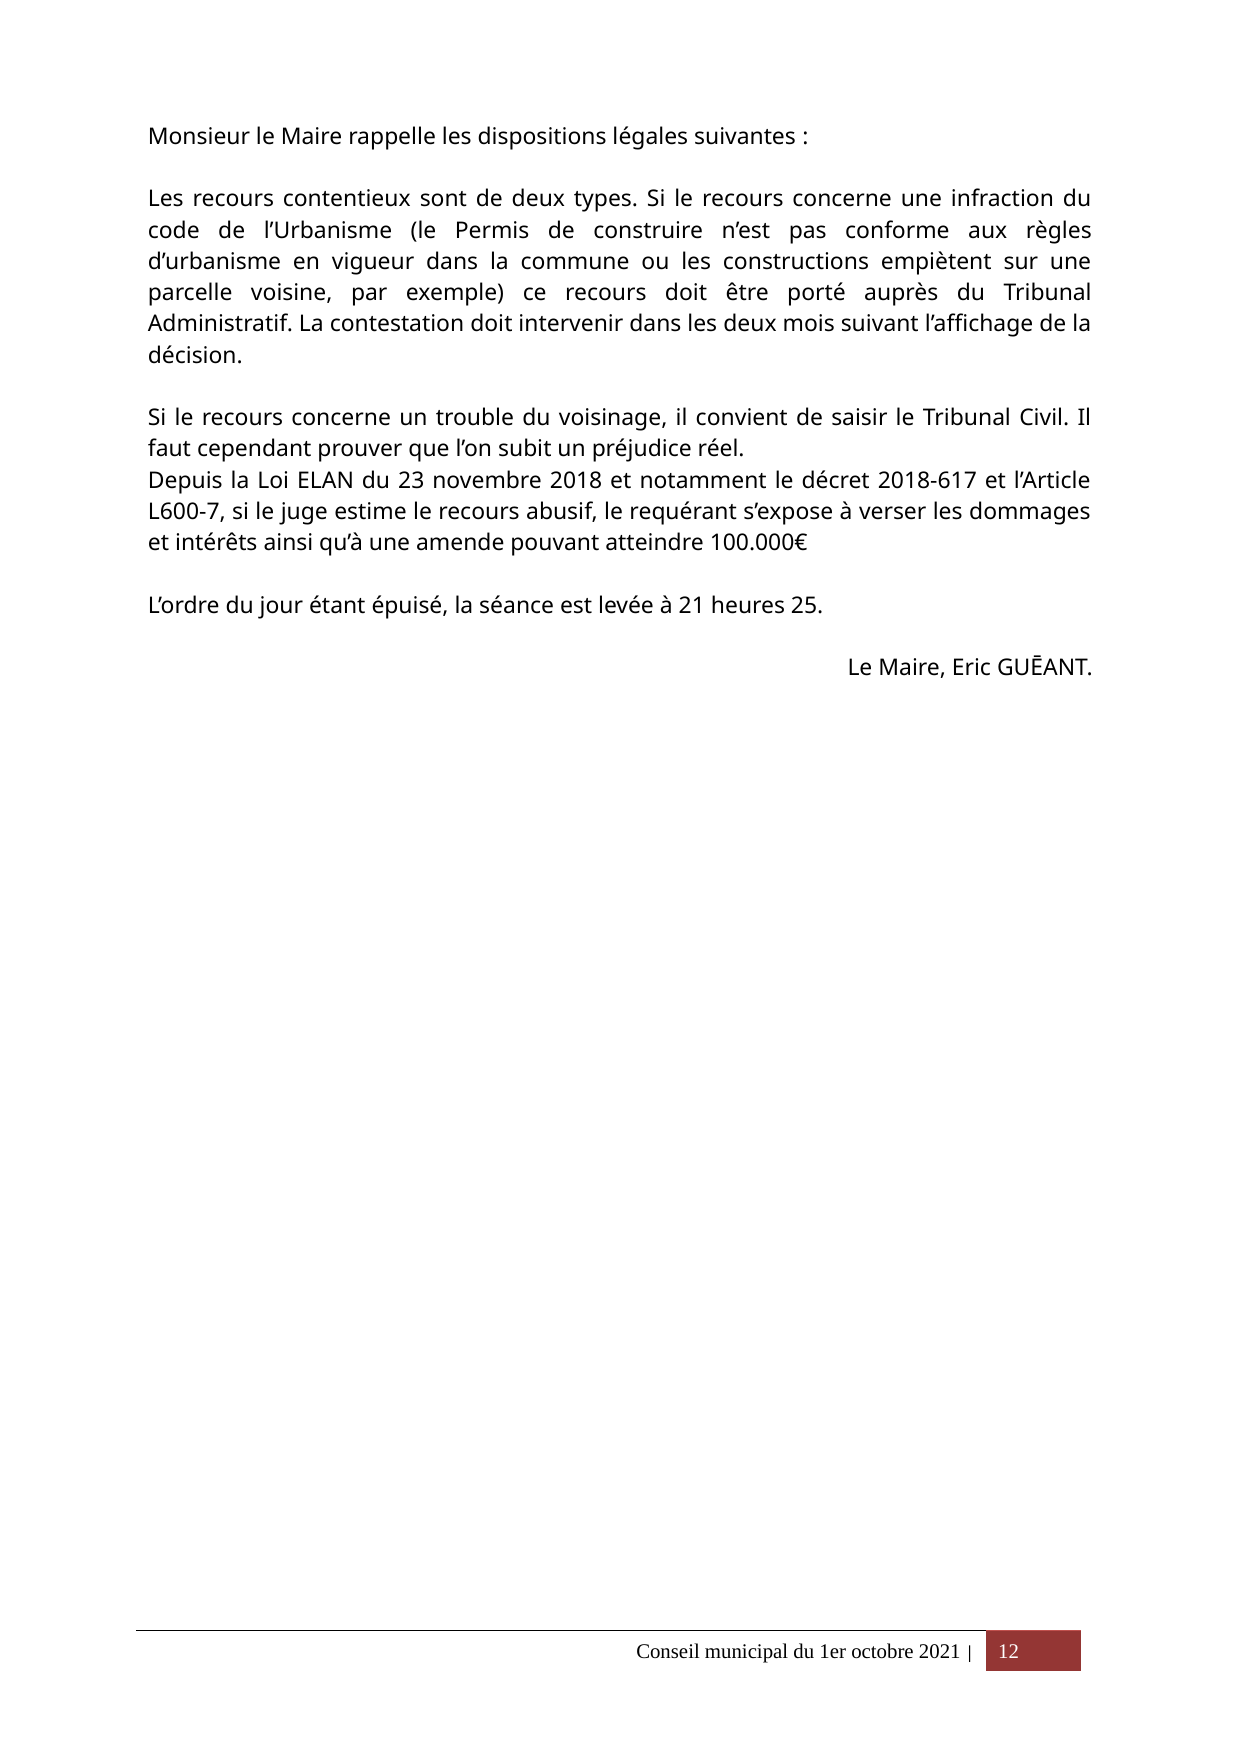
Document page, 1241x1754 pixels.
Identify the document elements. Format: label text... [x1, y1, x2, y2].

text Si le recours concerne un trouble du voisinage, il convient de saisir le Tribunal Civil. Il faut cependant prouver que l’on subit un préjudice réel. [148, 401, 1092, 464]
text Le Maire, Eric GUĒANT. [148, 651, 1092, 682]
text L’ordre du jour étant épuisé, la séance est levée à 21 heures 25. [148, 589, 1092, 620]
text Monsieur le Maire rappelle les dispositions légales suivantes : [148, 120, 1092, 151]
text Les recours contentieux sont de deux types. Si le recours concerne une infraction du code de l’Urbanisme (le Permis de construire n’est pas conforme aux règles d’urbanisme en vigueur dans la commune ou les constructions empiètent sur une parcelle voisine, par exemple) ce recours doit être porté auprès du Tribunal Administratif. La contestation doit intervenir dans les deux mois suivant l’affichage de la décision. [148, 182, 1092, 370]
text Depuis la Loi ELAN du 23 novembre 2018 et notamment le décret 2018-617 et l’Article L600-7, si le juge estime le recours abusif, le requérant s’expose à verser les dommages et intérêts ainsi qu’à une amende pouvant atteindre 100.000€ [148, 464, 1092, 557]
